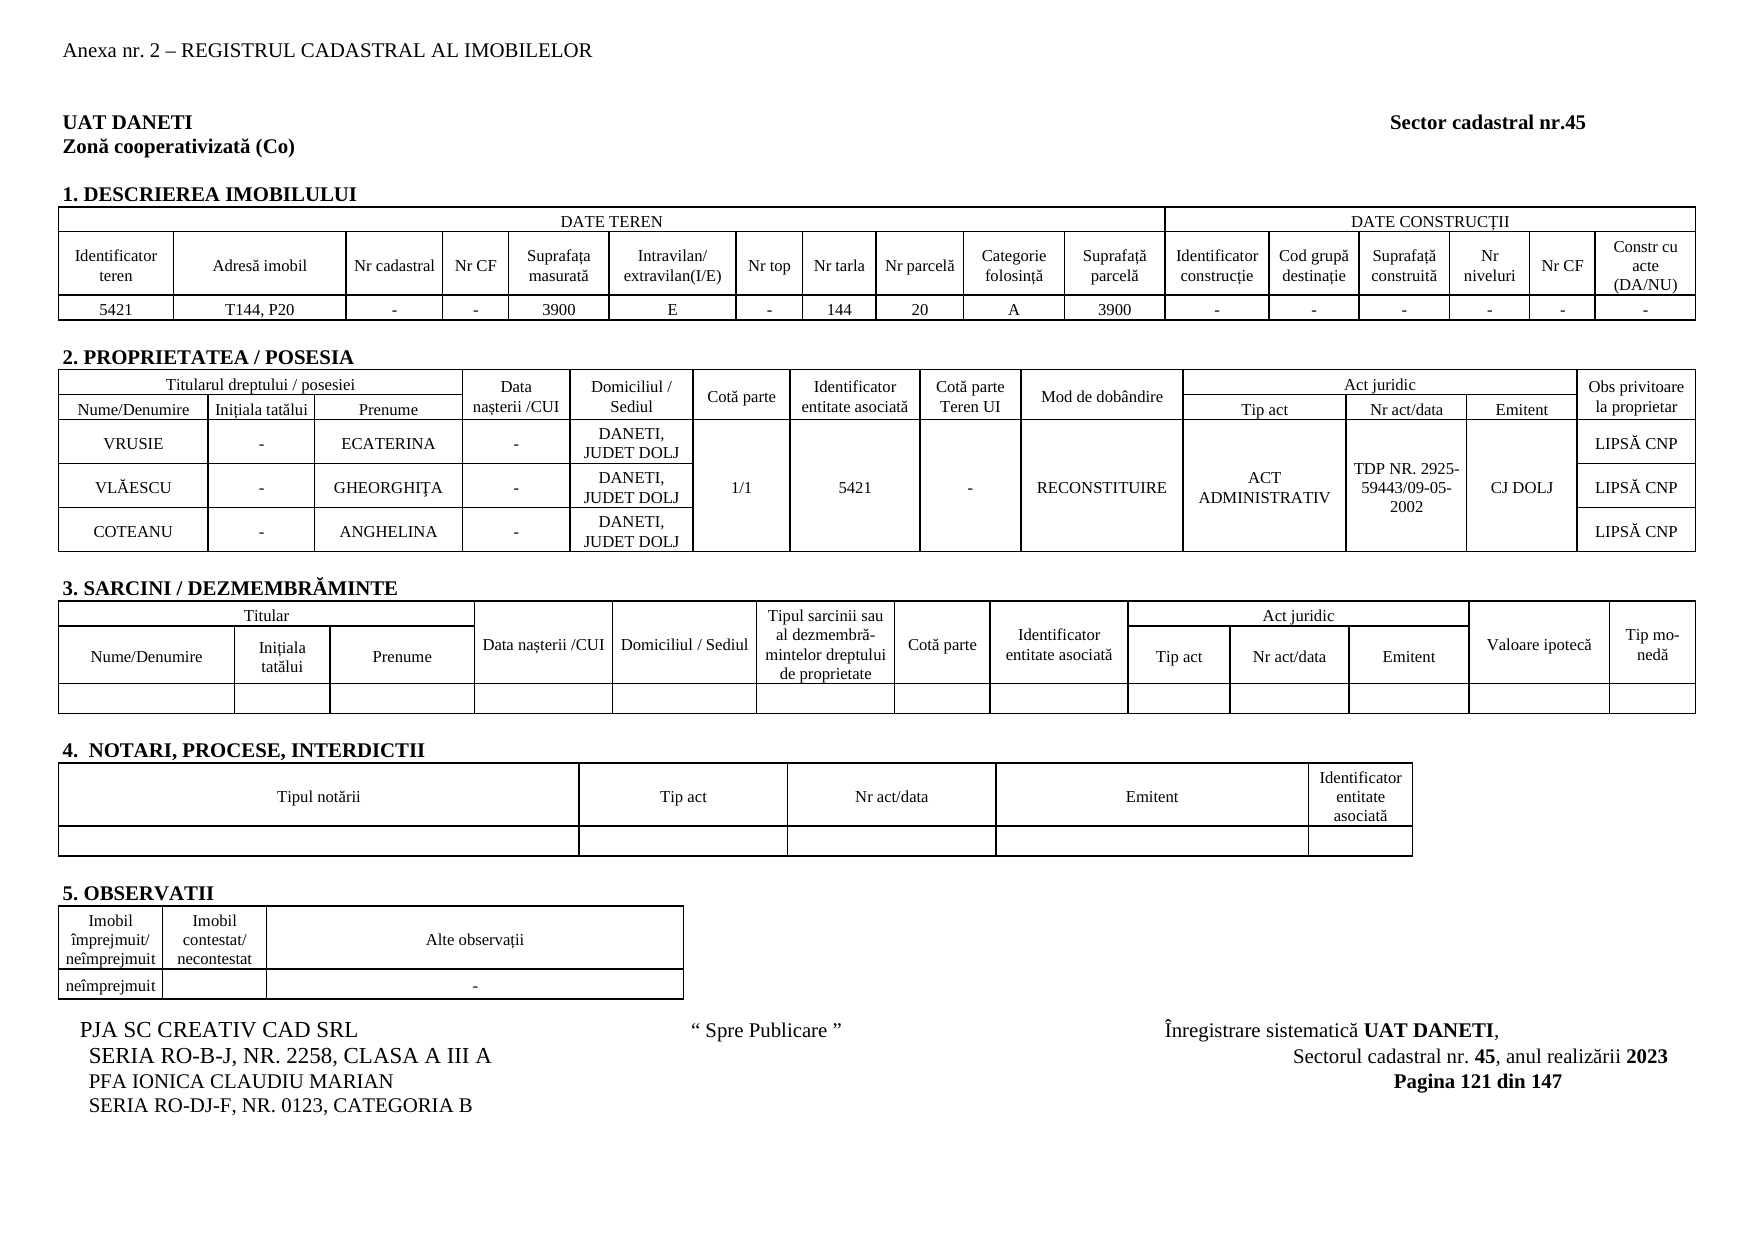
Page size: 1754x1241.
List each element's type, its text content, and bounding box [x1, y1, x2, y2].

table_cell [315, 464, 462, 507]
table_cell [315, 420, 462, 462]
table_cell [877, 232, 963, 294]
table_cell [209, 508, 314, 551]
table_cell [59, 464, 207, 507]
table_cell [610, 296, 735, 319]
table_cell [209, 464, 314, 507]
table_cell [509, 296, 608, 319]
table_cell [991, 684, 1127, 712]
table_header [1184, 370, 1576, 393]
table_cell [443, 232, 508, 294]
text Anexa nr. 2 – REGISTRUL CADASTRAL AL IMOBILELOR [62, 37, 1691, 62]
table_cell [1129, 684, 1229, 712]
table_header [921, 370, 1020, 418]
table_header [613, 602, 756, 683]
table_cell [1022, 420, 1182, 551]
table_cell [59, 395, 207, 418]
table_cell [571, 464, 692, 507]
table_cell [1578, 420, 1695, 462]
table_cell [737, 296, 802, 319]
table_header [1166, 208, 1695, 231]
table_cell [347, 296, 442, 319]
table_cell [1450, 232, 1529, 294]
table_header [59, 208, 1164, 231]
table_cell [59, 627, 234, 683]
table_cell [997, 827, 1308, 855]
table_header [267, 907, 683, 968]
text UAT DANETI Sector cadastral nr.45 [62, 110, 1691, 134]
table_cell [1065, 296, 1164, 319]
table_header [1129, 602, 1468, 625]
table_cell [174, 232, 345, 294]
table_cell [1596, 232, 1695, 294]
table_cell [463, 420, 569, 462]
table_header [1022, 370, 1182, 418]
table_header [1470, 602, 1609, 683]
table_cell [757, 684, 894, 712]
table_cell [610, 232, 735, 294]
text 5. OBSERVATII [62, 881, 1691, 905]
text 1. DESCRIEREA IMOBILULUI [62, 182, 1691, 206]
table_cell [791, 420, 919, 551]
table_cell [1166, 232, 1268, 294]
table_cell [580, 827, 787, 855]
text 4. NOTARI, PROCESE, INTERDICTII [62, 738, 1691, 762]
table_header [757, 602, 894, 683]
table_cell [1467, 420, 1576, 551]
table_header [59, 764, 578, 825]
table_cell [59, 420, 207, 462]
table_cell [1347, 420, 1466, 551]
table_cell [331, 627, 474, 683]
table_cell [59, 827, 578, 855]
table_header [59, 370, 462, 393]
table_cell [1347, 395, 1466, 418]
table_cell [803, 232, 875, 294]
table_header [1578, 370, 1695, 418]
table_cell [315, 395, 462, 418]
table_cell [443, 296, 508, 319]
text 2. PROPRIETATEA / POSESIA [62, 344, 1691, 369]
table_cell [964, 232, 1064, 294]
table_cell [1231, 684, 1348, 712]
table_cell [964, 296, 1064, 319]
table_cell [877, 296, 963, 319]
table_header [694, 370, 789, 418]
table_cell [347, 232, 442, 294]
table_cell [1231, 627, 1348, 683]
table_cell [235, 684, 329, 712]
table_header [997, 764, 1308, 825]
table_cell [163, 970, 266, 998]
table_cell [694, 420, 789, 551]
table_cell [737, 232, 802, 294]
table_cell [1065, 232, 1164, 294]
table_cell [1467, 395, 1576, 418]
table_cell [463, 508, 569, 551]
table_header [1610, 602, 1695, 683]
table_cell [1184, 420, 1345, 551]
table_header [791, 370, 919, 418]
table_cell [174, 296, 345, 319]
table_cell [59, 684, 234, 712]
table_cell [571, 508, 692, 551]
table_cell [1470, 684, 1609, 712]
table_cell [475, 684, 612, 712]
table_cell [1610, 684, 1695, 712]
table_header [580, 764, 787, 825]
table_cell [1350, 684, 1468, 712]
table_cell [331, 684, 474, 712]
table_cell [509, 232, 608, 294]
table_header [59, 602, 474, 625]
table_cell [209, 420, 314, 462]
text 3. SARCINI / DEZMEMBRĂMINTE [62, 576, 1691, 600]
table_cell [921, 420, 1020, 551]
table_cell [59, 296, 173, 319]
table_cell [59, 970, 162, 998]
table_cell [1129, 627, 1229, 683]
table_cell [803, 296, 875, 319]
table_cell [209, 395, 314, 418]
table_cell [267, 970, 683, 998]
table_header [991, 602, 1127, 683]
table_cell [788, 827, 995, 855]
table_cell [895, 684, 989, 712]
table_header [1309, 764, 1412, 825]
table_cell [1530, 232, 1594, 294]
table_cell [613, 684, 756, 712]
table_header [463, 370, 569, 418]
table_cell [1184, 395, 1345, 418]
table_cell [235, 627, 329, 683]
text Zonă cooperativizată (Co) [62, 134, 1691, 158]
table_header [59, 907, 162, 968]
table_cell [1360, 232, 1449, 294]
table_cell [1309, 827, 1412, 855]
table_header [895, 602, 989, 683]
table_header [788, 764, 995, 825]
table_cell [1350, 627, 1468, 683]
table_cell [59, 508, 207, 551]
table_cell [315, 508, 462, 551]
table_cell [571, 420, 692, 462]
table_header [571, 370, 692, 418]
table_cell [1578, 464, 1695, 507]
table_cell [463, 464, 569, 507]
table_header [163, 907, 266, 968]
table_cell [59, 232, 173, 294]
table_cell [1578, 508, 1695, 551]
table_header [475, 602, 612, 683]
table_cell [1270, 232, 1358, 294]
